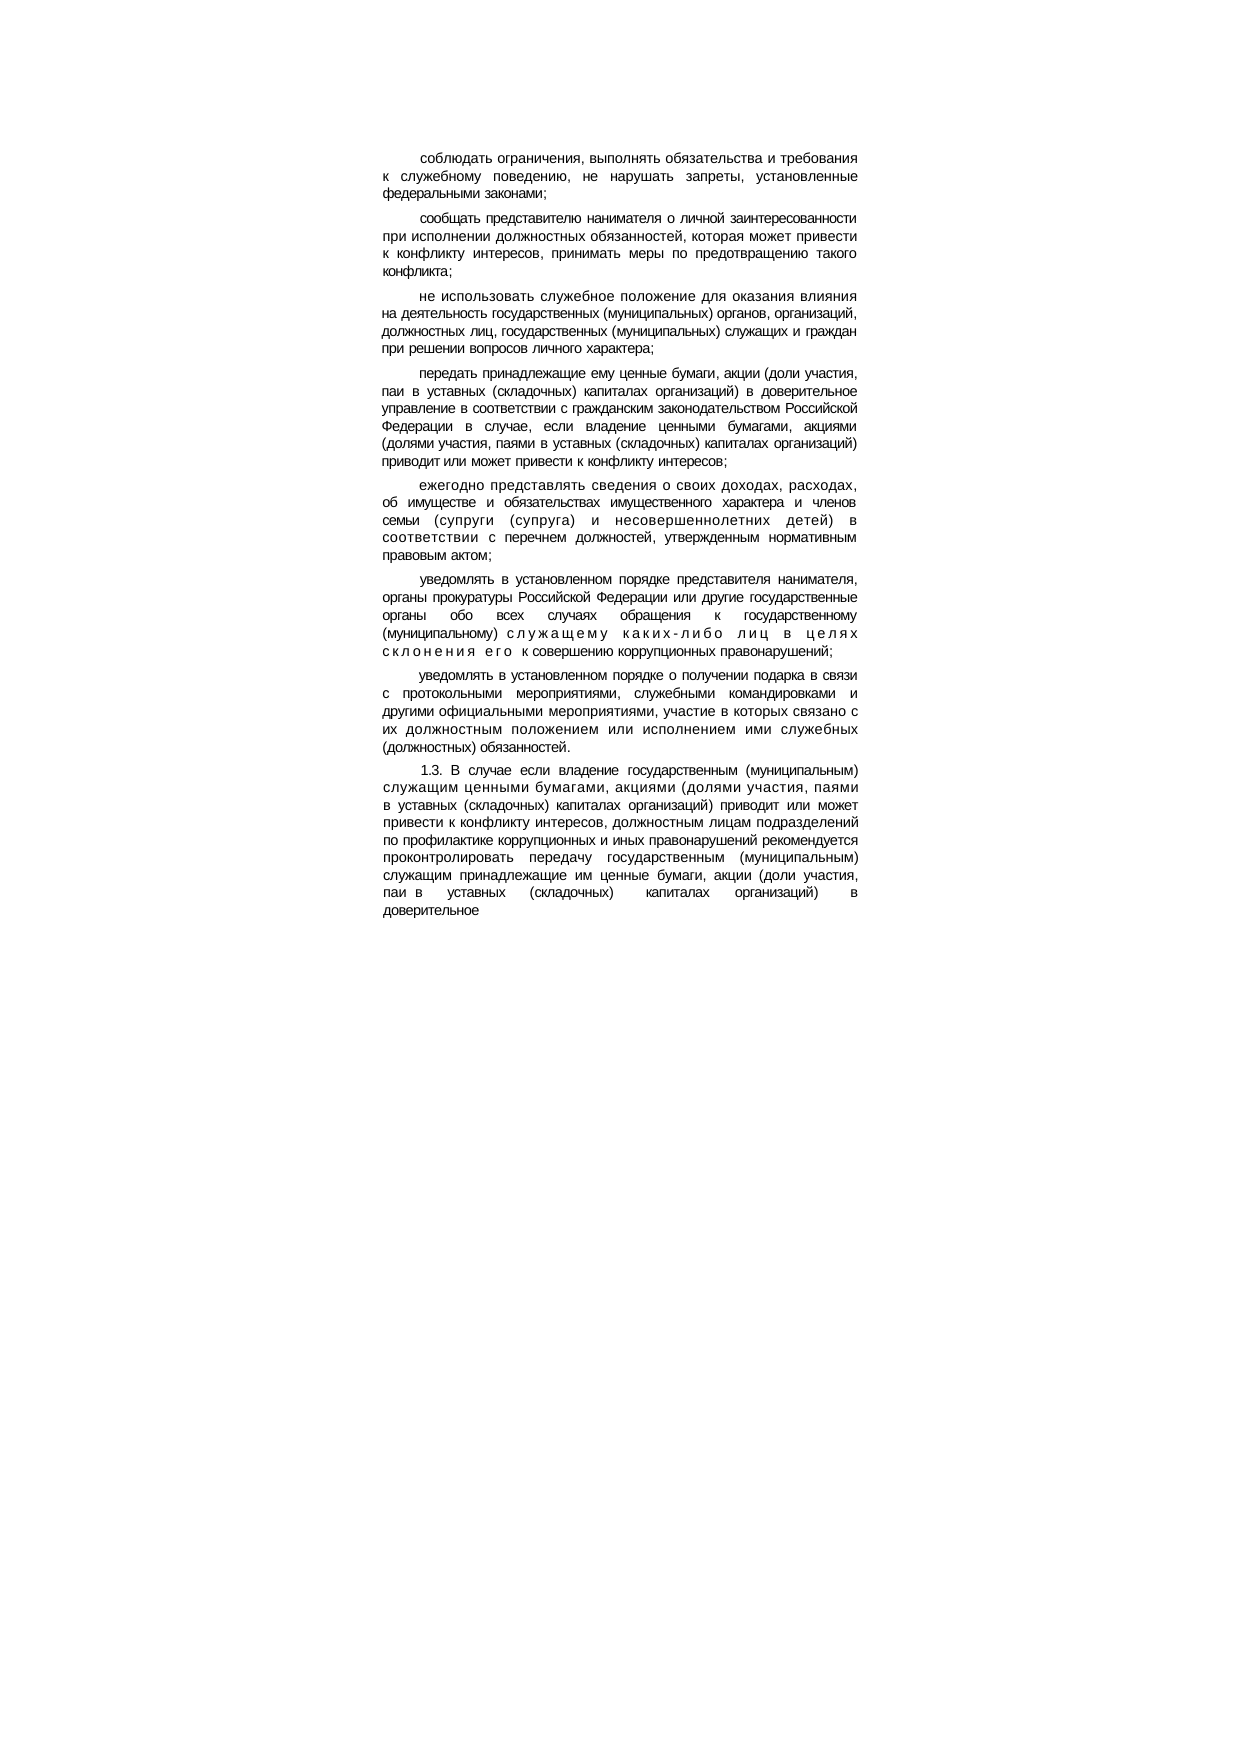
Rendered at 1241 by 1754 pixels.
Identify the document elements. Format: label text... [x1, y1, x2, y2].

text передать принадлежащие ему ценные бумаги, акции (доли участия, паи в уставных (складочных) капиталах организаций) в доверительное управление в соответствии с гражданским законодательством Российской Федерации в случае, если владение ценными бумагами, акциями (долями участия, паями в уставных (складочных) капиталах организаций) приводит или может привести к конфликту интересов; [381, 364, 858, 469]
text уведомлять в установленном порядке представителя нанимателя, органы прокуратуры Российской Федерации или другие государственные органы обо всех случаях обращения к государственному (муниципальному) служащему каких-либо лиц в целях склонения его к совершению коррупционных правонарушений; [382, 570, 858, 660]
text ежегодно представлять сведения о своих доходах, расходах, об имуществе и обязательствах имущественного характера и членов семьи (супруги (супруга) и несовершеннолетних детей) в соответствии с перечнем должностей, утвержденным нормативным правовым актом; [382, 476, 857, 564]
text 1.3. В случае если владение государственным (муниципальным) служащим ценными бумагами, акциями (долями участия, паями в уставных (складочных) капиталах организаций) приводит или может привести к конфликту интересов, должностным лицам подразделений по профилактике коррупционных и иных правонарушений рекомендуется проконтролировать передачу государственным (муниципальным) служащим принадлежащие им ценные бумаги, акции (доли участия, паи в уставных (складочных) капиталах организаций) в доверительное [383, 761, 859, 919]
text сообщать представителю нанимателя о личной заинтересованности при исполнении должностных обязанностей, которая может привести к конфликту интересов, принимать меры по предотвращению такого конфликта; [382, 210, 857, 280]
text уведомлять в установленном порядке о получении подарка в связи с протокольными мероприятиями, служебными командировками и другими официальными мероприятиями, участие в которых связано с их должностным положением или исполнением ими служебных (должностных) обязанностей. [382, 666, 858, 756]
text не использовать служебное положение для оказания влияния на деятельность государственных (муниципальных) органов, организаций, должностных лиц, государственных (муниципальных) служащих и граждан при решении вопросов личного характера; [381, 287, 857, 357]
text соблюдать ограничения, выполнять обязательства и требования к служебному поведению, не нарушать запреты, установленные федеральными законами; [382, 150, 858, 202]
